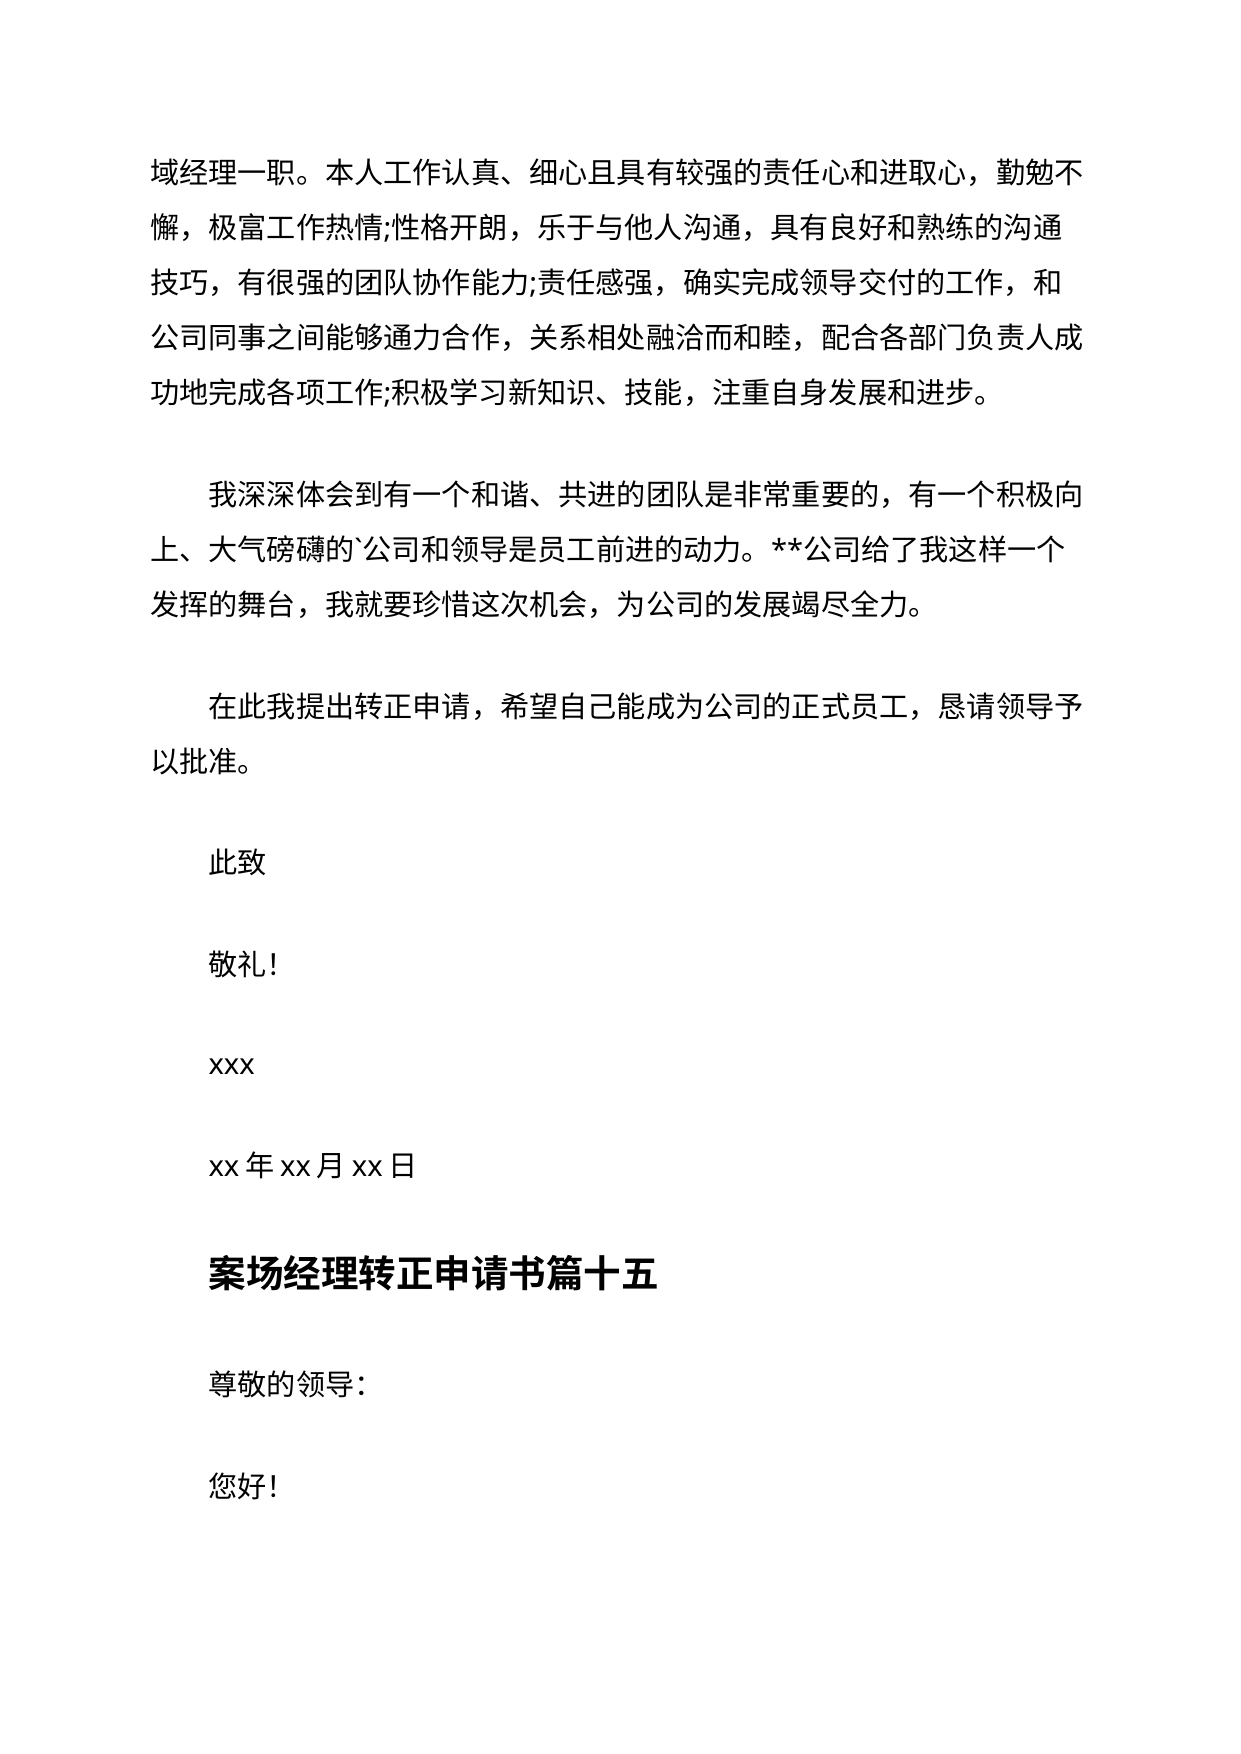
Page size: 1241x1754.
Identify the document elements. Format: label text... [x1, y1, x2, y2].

text 此致 [150, 840, 1090, 882]
text 尊敬的领导： [150, 1361, 1090, 1404]
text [150, 150, 1090, 412]
text xx年xx月xx日 [150, 1142, 1090, 1184]
text xxx [150, 1044, 1090, 1083]
text 您好！ [150, 1463, 1090, 1506]
text 敬礼！ [150, 942, 1090, 984]
text 案场经理转正申请书篇十五 [150, 1244, 1090, 1298]
text 我深深体会到有一个和谐、共进的团队是非常重要的，有一个积极向上、大气磅礴的`公司和领导是员工前进的动力。**公司给了我这样一个发挥的舞台，我就要珍惜这次机会，为公司的发展竭尽全力。 [150, 472, 1090, 624]
text 在此我提出转正申请，希望自己能成为公司的正式员工，恳请领导予以批准。 [150, 683, 1090, 781]
